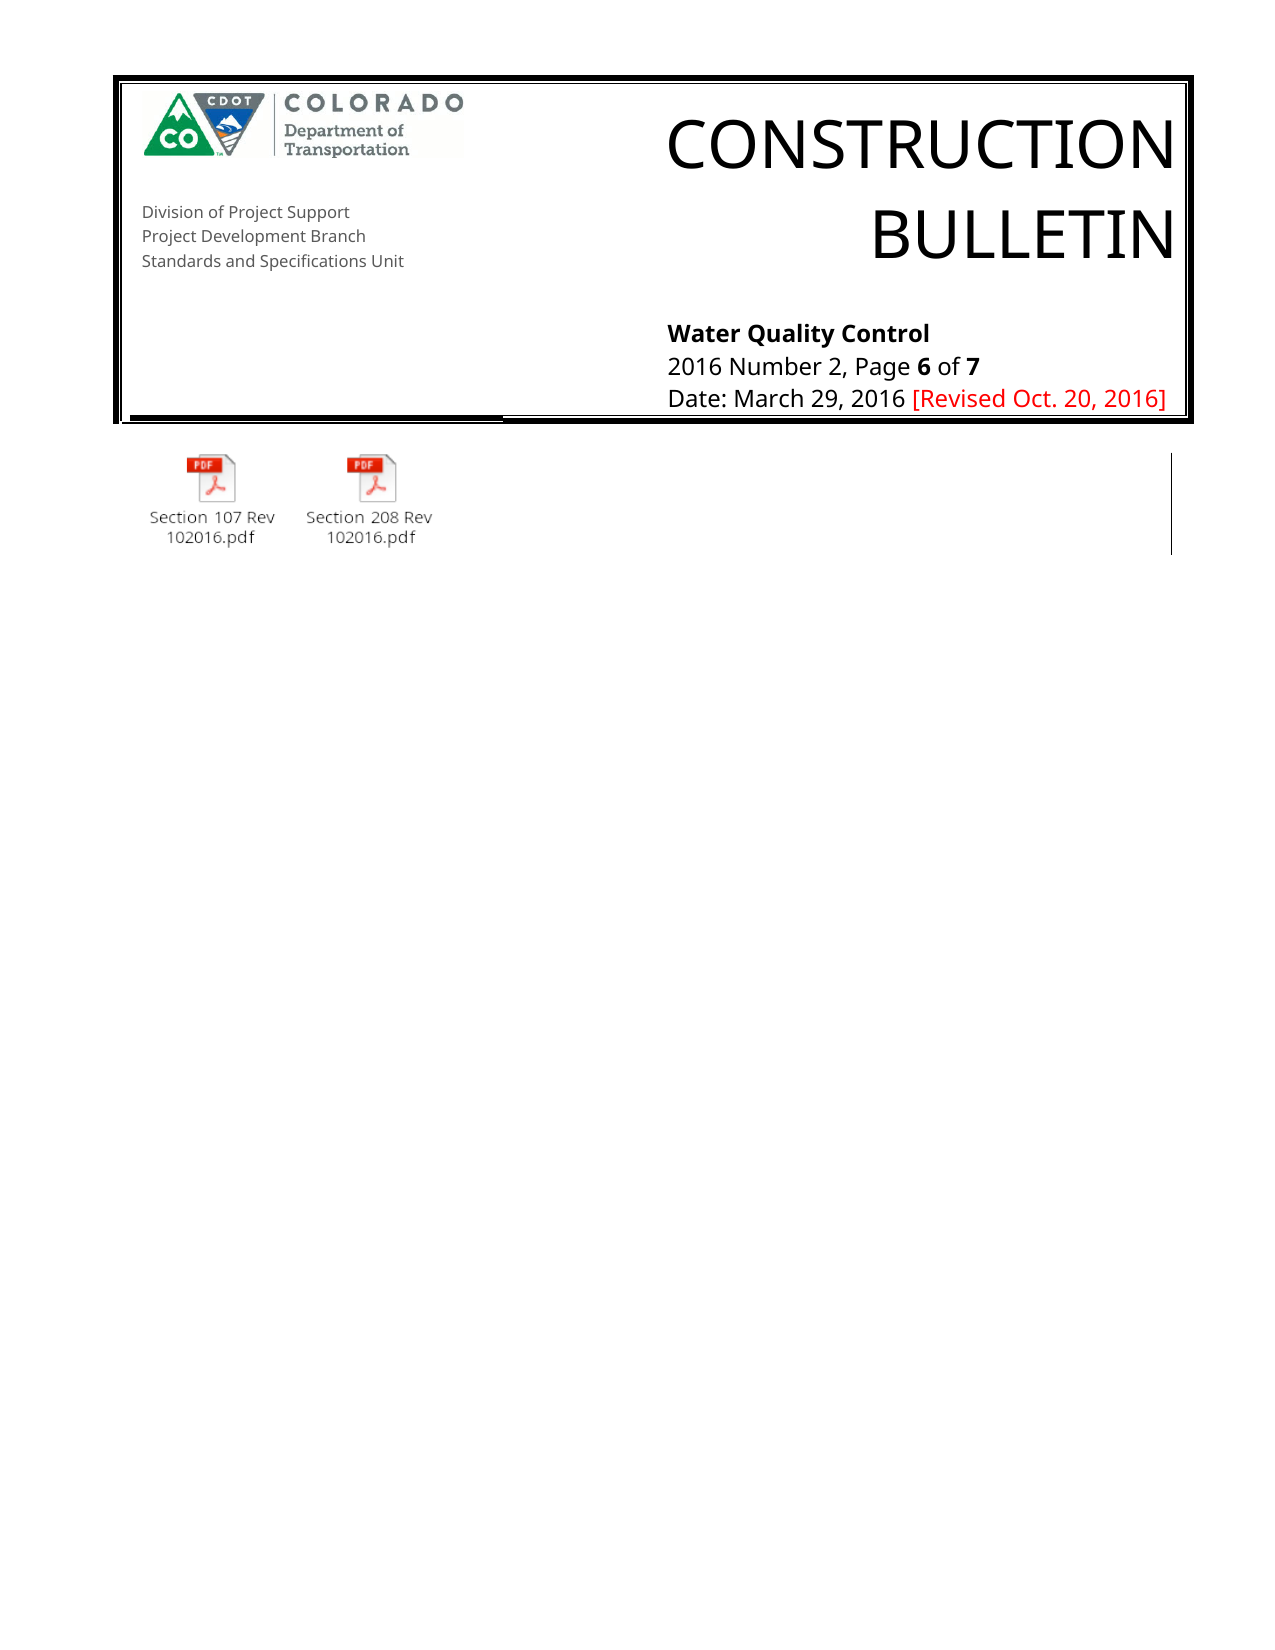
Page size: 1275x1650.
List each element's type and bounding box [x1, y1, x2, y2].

picture [142, 91, 464, 158]
